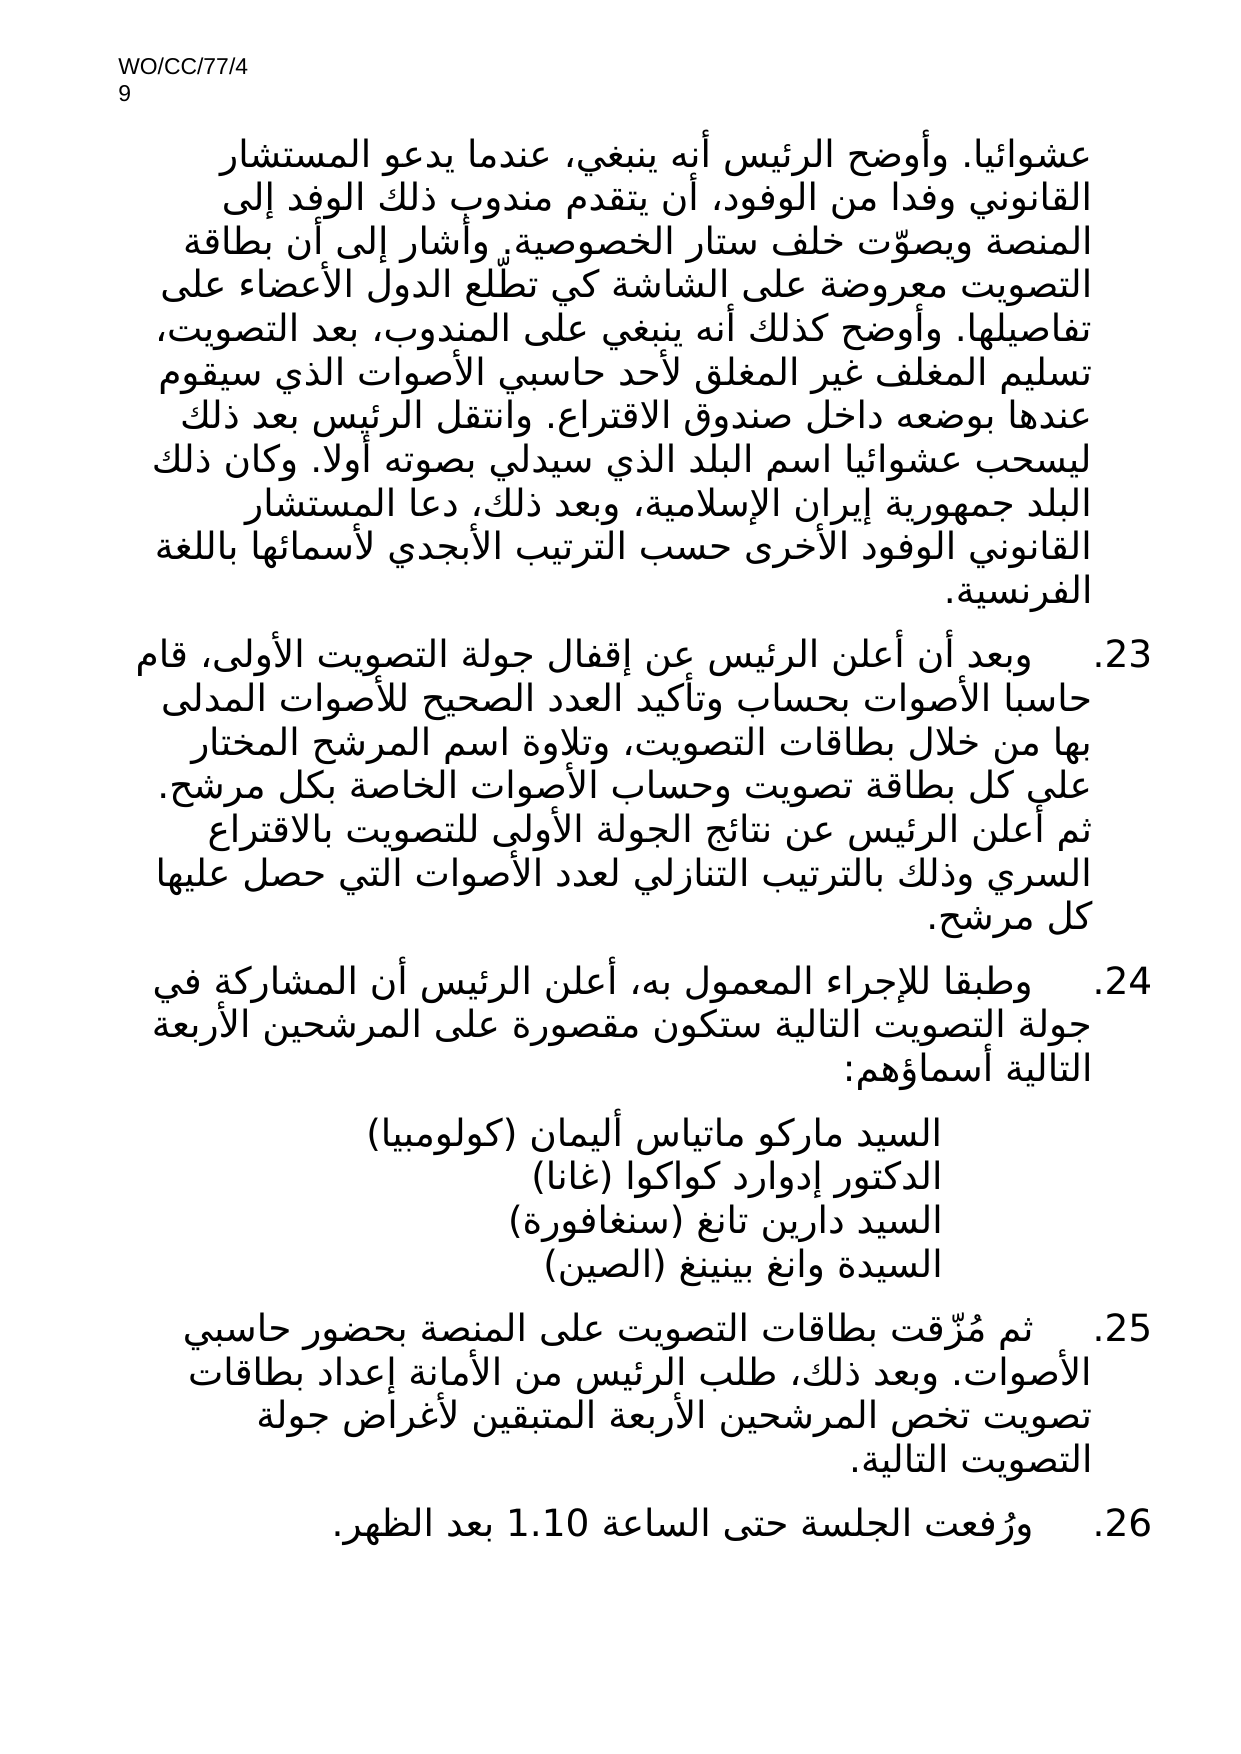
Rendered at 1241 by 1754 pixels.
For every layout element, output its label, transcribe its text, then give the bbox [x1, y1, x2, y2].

text ورُفعت الجلسة حتى الساعة 1.10 بعد الظهر. [118, 1502, 1092, 1546]
text ثم مُزّقت بطاقات التصويت على المنصة بحضور حاسبي الأصوات. وبعد ذلك، طلب الرئيس من الأمانة إعداد بطاقات تصويت تخص المرشحين الأربعة المتبقين لأغراض جولة التصويت التالية. [118, 1307, 1092, 1481]
text وبعد أن أعلن الرئيس عن إقفال جولة التصويت الأولى، قام حاسبا الأصوات بحساب وتأكيد العدد الصحيح للأصوات المدلى بها من خلال بطاقات التصويت، وتلاوة اسم المرشح المختار على كل بطاقة تصويت وحساب الأصوات الخاصة بكل مرشح. ثم أعلن الرئيس عن نتائج الجولة الأولى للتصويت بالاقتراع السري وذلك بالترتيب التنازلي لعدد الأصوات التي حصل عليها كل مرشح. [118, 633, 1092, 939]
text السيد دارين تانغ (سنغافورة) [118, 1198, 943, 1242]
text السيد ماركو ماتياس أليمان (كولومبيا) [118, 1111, 942, 1155]
text السيدة وانغ بينينغ (الصين) [118, 1242, 943, 1286]
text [118, 132, 1092, 612]
text وطبقا للإجراء المعمول به، أعلن الرئيس أن المشاركة في جولة التصويت التالية ستكون مقصورة على المرشحين الأربعة التالية أسماؤهم: [118, 959, 1092, 1090]
text الدكتور إدوارد كواكوا (غانا) [118, 1155, 943, 1198]
